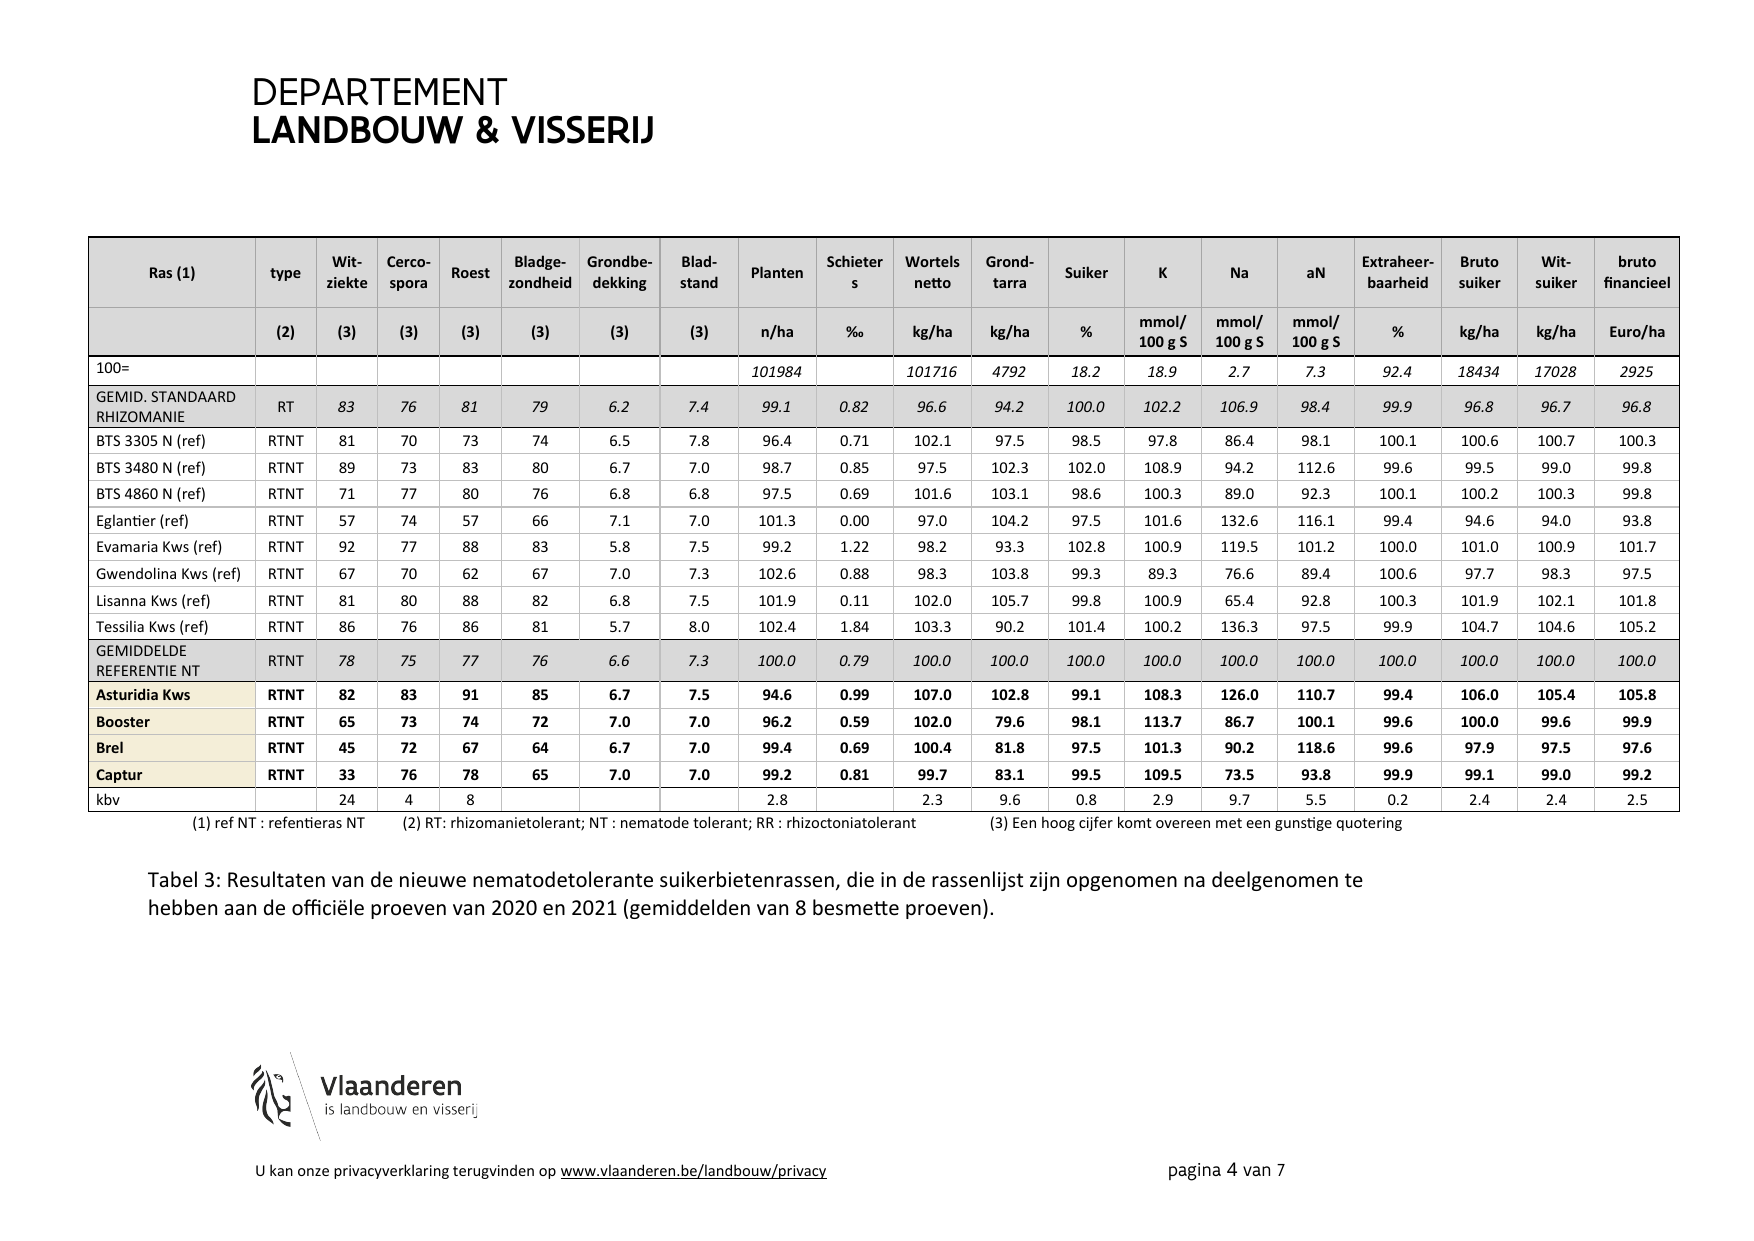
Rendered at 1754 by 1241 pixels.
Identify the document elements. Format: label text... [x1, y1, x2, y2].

table_cell 2.5 [1595, 788, 1679, 811]
table_cell 83.1 [972, 762, 1048, 787]
table_cell 96.8 [1442, 386, 1517, 427]
table_cell 83 [440, 454, 501, 480]
table_cell 101.3 [1125, 735, 1201, 761]
table_cell 101.7 [1595, 534, 1679, 559]
table_cell 5.5 [1278, 788, 1354, 811]
table_cell 85 [502, 682, 579, 707]
table_cell 94.2 [972, 386, 1048, 427]
table_cell 104.7 [1442, 614, 1517, 639]
table_cell 99.6 [1355, 735, 1441, 761]
table_cell 108.3 [1125, 682, 1201, 707]
table_cell RT [256, 386, 316, 427]
table_cell 24 [317, 788, 377, 811]
table_cell 6.7 [580, 454, 659, 480]
table_cell 76 [378, 386, 439, 427]
table_header Roest [440, 238, 501, 307]
table_cell RTNT [256, 640, 316, 681]
table_cell 65 [502, 762, 579, 787]
table_cell [317, 357, 377, 385]
table_cell 109.5 [1125, 762, 1201, 787]
table_cell 67 [502, 561, 579, 586]
table_cell 57 [317, 508, 377, 533]
table_header Wit-suiker [1518, 238, 1594, 307]
table_cell RTNT [256, 614, 316, 639]
table_cell 72 [378, 735, 439, 761]
table_cell mmol/ 100 g S [1202, 308, 1277, 355]
table_cell 99.0 [1518, 454, 1594, 480]
table_cell 99.9 [1355, 762, 1441, 787]
table_cell [817, 357, 893, 385]
table_cell 1.22 [817, 534, 893, 559]
text Tabel 3: Resultaten van de nieuwe nematodetolerante suikerbietenrassen, die in de rassenlijst zijn opgenomen na deelgenomen te hebben aan de officiële proeven van 2020 en 2021 (gemiddelden van 8 besmette proeven). [148, 865, 1437, 921]
table_cell RTNT [256, 587, 316, 613]
table_cell 99.2 [739, 534, 816, 559]
table_cell 99.3 [1049, 561, 1124, 586]
table_cell 98.3 [894, 561, 971, 586]
table_cell 94.0 [1518, 508, 1594, 533]
table_header Suiker [1049, 238, 1124, 307]
table_cell 7.5 [661, 587, 738, 613]
table_cell 98.3 [1518, 561, 1594, 586]
table_cell 0.69 [817, 481, 893, 506]
table_cell 7.0 [580, 709, 659, 734]
table_cell 100.0 [1355, 640, 1441, 681]
table_cell 0.81 [817, 762, 893, 787]
table_cell 96.8 [1595, 386, 1679, 427]
table_cell 99.5 [1049, 762, 1124, 787]
table_cell 7.4 [661, 386, 738, 427]
table_cell 98.1 [1278, 428, 1354, 453]
table_cell 100.0 [1049, 640, 1124, 681]
table_cell 90.2 [1202, 735, 1277, 761]
table_cell 97.0 [894, 508, 971, 533]
table_cell 18434 [1442, 357, 1517, 385]
table_cell 102.1 [1518, 587, 1594, 613]
table_cell 102.1 [894, 428, 971, 453]
table_cell 102.3 [972, 454, 1048, 480]
table_cell BTS 3305 N (ref) [89, 428, 255, 453]
table_header aN [1278, 238, 1354, 307]
table_cell 83 [317, 386, 377, 427]
table_cell (3) [661, 308, 738, 355]
table_cell 101.9 [739, 587, 816, 613]
table_cell 4 [378, 788, 439, 811]
table_cell 104.6 [1518, 614, 1594, 639]
table_cell 112.6 [1278, 454, 1354, 480]
table_cell RTNT [256, 534, 316, 559]
table_cell 100.3 [1518, 481, 1594, 506]
table_cell 99.6 [1355, 709, 1441, 734]
table_cell 8 [440, 788, 501, 811]
table_cell 103.8 [972, 561, 1048, 586]
table_header Cerco-spora [378, 238, 439, 307]
table_cell 7.0 [661, 454, 738, 480]
table_cell 99.8 [1595, 454, 1679, 480]
table_cell 99.8 [1049, 587, 1124, 613]
table_cell 97.6 [1595, 735, 1679, 761]
table_cell 83 [378, 682, 439, 707]
table_cell 81 [317, 428, 377, 453]
table_cell 7.3 [1278, 357, 1354, 385]
table_cell 0.59 [817, 709, 893, 734]
table_cell 105.4 [1518, 682, 1594, 707]
table_cell 101.4 [1049, 614, 1124, 639]
table_cell RTNT [256, 508, 316, 533]
table_cell 119.5 [1202, 534, 1277, 559]
table_cell 7.0 [661, 762, 738, 787]
table_cell 57 [440, 508, 501, 533]
table_cell 76 [378, 614, 439, 639]
table_cell 4792 [972, 357, 1048, 385]
table_cell 102.0 [894, 709, 971, 734]
table_cell 99.8 [1595, 481, 1679, 506]
table_cell ‰ [817, 308, 893, 355]
table_cell 91 [440, 682, 501, 707]
table_cell 99.2 [739, 762, 816, 787]
table_cell 99.1 [1049, 682, 1124, 707]
table_cell 94.2 [1202, 454, 1277, 480]
table_cell 79.6 [972, 709, 1048, 734]
table_cell 99.1 [739, 386, 816, 427]
table_cell 17028 [1518, 357, 1594, 385]
table_cell 2.4 [1442, 788, 1517, 811]
table_cell 99.9 [1355, 386, 1441, 427]
table_cell 101.8 [1595, 587, 1679, 613]
table_cell 78 [317, 640, 377, 681]
table_cell 93.8 [1595, 508, 1679, 533]
table_cell 100.1 [1355, 428, 1441, 453]
table_cell 101.6 [1125, 508, 1201, 533]
table_cell (3) [502, 308, 579, 355]
table_cell 6.8 [580, 587, 659, 613]
table_cell 66 [502, 508, 579, 533]
table_cell 86 [440, 614, 501, 639]
table_cell 18.2 [1049, 357, 1124, 385]
table_header Wortels netto [894, 238, 971, 307]
table_cell 6.7 [580, 682, 659, 707]
table_cell 103.3 [894, 614, 971, 639]
table_cell Tessilia Kws (ref) [89, 614, 255, 639]
table_cell 0.79 [817, 640, 893, 681]
table_header Schieters [817, 238, 893, 307]
table_cell 73 [440, 428, 501, 453]
table_cell 97.5 [1518, 735, 1594, 761]
table_cell RTNT [256, 682, 316, 707]
table_cell 102.8 [972, 682, 1048, 707]
table_cell 98.1 [1049, 709, 1124, 734]
table_cell 132.6 [1202, 508, 1277, 533]
table_cell 101.6 [894, 481, 971, 506]
table_header Bladge-zondheid [502, 238, 579, 307]
table_cell 74 [502, 428, 579, 453]
table_cell 89.0 [1202, 481, 1277, 506]
table_cell 72 [502, 709, 579, 734]
table_cell 92 [317, 534, 377, 559]
table_cell 98.7 [739, 454, 816, 480]
table_cell 100.0 [1125, 640, 1201, 681]
table_cell 100.0 [1518, 640, 1594, 681]
table_cell BTS 4860 N (ref) [89, 481, 255, 506]
table_cell Captur [89, 762, 255, 787]
table_cell (3) [317, 308, 377, 355]
table_cell 5.7 [580, 614, 659, 639]
table_cell 5.8 [580, 534, 659, 559]
table_cell 101.3 [739, 508, 816, 533]
table_cell [89, 308, 255, 355]
table_cell 100.0 [972, 640, 1048, 681]
table_cell 105.7 [972, 587, 1048, 613]
text (1) ref NT : refentieras NT (2) RT: rhizomanietolerant; NT : nematode tolerant; RR : rhizoctoniatolerant (3) Een hoog cijfer komt overeen met een gunstige quotering [192, 812, 1437, 832]
table_cell 94.6 [1442, 508, 1517, 533]
table_cell 98.5 [1049, 428, 1124, 453]
table_cell 110.7 [1278, 682, 1354, 707]
table_cell 6.8 [661, 481, 738, 506]
table_cell 74 [440, 709, 501, 734]
table_cell 100.9 [1125, 587, 1201, 613]
table_cell 0.82 [817, 386, 893, 427]
table_cell [580, 357, 659, 385]
table_cell 94.6 [739, 682, 816, 707]
table_cell mmol/ 100 g S [1125, 308, 1201, 355]
table_cell 90.2 [972, 614, 1048, 639]
table_cell [256, 357, 316, 385]
table_header K [1125, 238, 1201, 307]
table_cell 97.5 [1049, 735, 1124, 761]
table_cell 92.4 [1355, 357, 1441, 385]
table_cell BTS 3480 N (ref) [89, 454, 255, 480]
table_cell 126.0 [1202, 682, 1277, 707]
table_cell 100.6 [1442, 428, 1517, 453]
table_cell 88 [440, 587, 501, 613]
table_cell [661, 788, 738, 811]
table_cell Brel [89, 735, 255, 761]
table_cell GEMID. STANDAARD RHIZOMANIE [89, 386, 255, 427]
table_cell 102.2 [1125, 386, 1201, 427]
table_cell 102.0 [1049, 454, 1124, 480]
table_cell 71 [317, 481, 377, 506]
table_cell 1.84 [817, 614, 893, 639]
table_cell 102.0 [894, 587, 971, 613]
table_cell 96.7 [1518, 386, 1594, 427]
table_cell 98.6 [1049, 481, 1124, 506]
table_cell 104.2 [972, 508, 1048, 533]
table_cell kg/ha [1518, 308, 1594, 355]
table_cell Gwendolina Kws (ref) [89, 561, 255, 586]
table_cell [502, 788, 579, 811]
table_cell 101716 [894, 357, 971, 385]
table_cell 67 [440, 735, 501, 761]
table_cell 6.2 [580, 386, 659, 427]
table_cell RTNT [256, 454, 316, 480]
table_cell 2.7 [1202, 357, 1277, 385]
table_cell RTNT [256, 481, 316, 506]
table_cell 86 [317, 614, 377, 639]
table_cell 2925 [1595, 357, 1679, 385]
table_cell RTNT [256, 561, 316, 586]
table_cell 100.0 [1278, 640, 1354, 681]
table_cell 89.3 [1125, 561, 1201, 586]
table_cell 97.9 [1442, 735, 1517, 761]
table_cell 100.3 [1125, 481, 1201, 506]
table_cell Booster [89, 709, 255, 734]
table_cell 76 [502, 481, 579, 506]
table_header Planten [739, 238, 816, 307]
table_cell 100.9 [1125, 534, 1201, 559]
table_cell Evamaria Kws (ref) [89, 534, 255, 559]
table_cell n/ha [739, 308, 816, 355]
table_cell kg/ha [1442, 308, 1517, 355]
table_cell kg/ha [972, 308, 1048, 355]
table_cell (3) [440, 308, 501, 355]
table_cell 99.9 [1595, 709, 1679, 734]
table_cell 0.00 [817, 508, 893, 533]
table_cell 6.6 [579, 640, 659, 681]
table_cell (2) [256, 308, 316, 355]
table_cell 100.1 [1355, 481, 1441, 506]
table_cell 101984 [739, 357, 816, 385]
table_cell 8.0 [661, 614, 738, 639]
table_cell 7.0 [580, 561, 659, 586]
table_cell 96.4 [739, 428, 816, 453]
table_cell 80 [440, 481, 501, 506]
table_cell mmol/ 100 g S [1278, 308, 1354, 355]
table_cell 7.3 [661, 640, 738, 681]
table_header Extraheer-baarheid [1355, 238, 1441, 307]
table_cell 76 [502, 640, 579, 681]
table_cell 7.3 [661, 561, 738, 586]
table_cell RTNT [256, 762, 316, 787]
table_cell 2.9 [1125, 788, 1201, 811]
table_cell 7.5 [661, 682, 738, 707]
table_cell 81.8 [972, 735, 1048, 761]
table_cell 98.4 [1278, 386, 1354, 427]
table_header Ras (1) [89, 238, 255, 307]
table_cell 62 [440, 561, 501, 586]
table_cell 6.5 [580, 428, 659, 453]
table_cell 99.7 [894, 762, 971, 787]
table_cell 101.0 [1442, 534, 1517, 559]
table_cell 108.9 [1125, 454, 1201, 480]
table_cell 93.8 [1278, 762, 1354, 787]
table_cell 65.4 [1202, 587, 1277, 613]
table_cell 99.5 [1442, 454, 1517, 480]
table_cell 100.9 [1518, 534, 1594, 559]
table_header Na [1202, 238, 1277, 307]
table_cell 6.8 [580, 481, 659, 506]
table_cell 7.0 [661, 709, 738, 734]
table_cell 97.5 [1049, 508, 1124, 533]
table_cell % [1049, 308, 1124, 355]
table_header bruto financieel [1595, 238, 1679, 307]
table_cell 0.71 [817, 428, 893, 453]
table_cell 100.3 [1355, 587, 1441, 613]
table_cell (3) [378, 308, 439, 355]
table_cell 107.0 [894, 682, 971, 707]
picture [251, 1052, 478, 1141]
table_cell 99.4 [1355, 682, 1441, 707]
table_cell 81 [502, 614, 579, 639]
table_cell 100.0 [1049, 386, 1124, 427]
table_header Grond-tarra [972, 238, 1048, 307]
table_cell 79 [502, 386, 579, 427]
table_cell 96.6 [894, 386, 971, 427]
table_cell 9.6 [972, 788, 1048, 811]
table_cell 74 [378, 508, 439, 533]
table_cell [580, 788, 659, 811]
table_cell kg/ha [894, 308, 971, 355]
table_cell [256, 788, 316, 811]
table_cell Euro/ha [1595, 308, 1679, 355]
table_cell 6.7 [580, 735, 659, 761]
table_cell 64 [502, 735, 579, 761]
table_cell 100.3 [1595, 428, 1679, 453]
table_cell GEMIDDELDE REFERENTIE NT [89, 640, 255, 681]
table_cell 89 [317, 454, 377, 480]
table_cell 77 [378, 481, 439, 506]
table_cell 73.5 [1202, 762, 1277, 787]
table_cell 18.9 [1125, 357, 1201, 385]
table_cell 100= [89, 357, 255, 385]
table_cell 99.2 [1595, 762, 1679, 787]
table_cell 100.0 [1442, 640, 1517, 681]
table_cell 0.69 [817, 735, 893, 761]
table_cell 0.8 [1049, 788, 1124, 811]
table_cell 100.2 [1125, 614, 1201, 639]
table_cell 92.8 [1278, 587, 1354, 613]
table_cell 97.5 [739, 481, 816, 506]
table_cell 102.6 [739, 561, 816, 586]
table_cell 99.4 [739, 735, 816, 761]
table_cell 0.2 [1355, 788, 1441, 811]
table_cell 100.0 [1355, 534, 1441, 559]
table_cell 101.2 [1278, 534, 1354, 559]
table_cell 77 [378, 534, 439, 559]
table_cell 70 [378, 561, 439, 586]
table_cell 97.5 [972, 428, 1048, 453]
table_cell [378, 357, 439, 385]
table_cell 80 [378, 587, 439, 613]
table_cell 78 [440, 762, 501, 787]
table_cell 73 [378, 709, 439, 734]
table_cell Asturidia Kws [89, 682, 255, 707]
table_cell 100.7 [1518, 428, 1594, 453]
table_cell 99.4 [1355, 508, 1441, 533]
table_cell 75 [378, 640, 439, 681]
table_cell 97.8 [1125, 428, 1201, 453]
table_cell 105.8 [1595, 682, 1679, 707]
table_cell 96.2 [739, 709, 816, 734]
table_cell 86.7 [1202, 709, 1277, 734]
table_cell 105.2 [1595, 614, 1679, 639]
table_cell 76.6 [1202, 561, 1277, 586]
table_cell RTNT [256, 735, 316, 761]
table_cell 89.4 [1278, 561, 1354, 586]
table_cell 81 [317, 587, 377, 613]
table_header type [256, 238, 316, 307]
table_cell 82 [317, 682, 377, 707]
table_cell 97.5 [1595, 561, 1679, 586]
table_cell 106.0 [1442, 682, 1517, 707]
table_cell 33 [317, 762, 377, 787]
table_cell 97.5 [1278, 614, 1354, 639]
table_cell 81 [440, 386, 501, 427]
table_cell 73 [378, 454, 439, 480]
table_cell 82 [502, 587, 579, 613]
table_cell 80 [502, 454, 579, 480]
table_cell (3) [580, 308, 659, 355]
table_cell 0.11 [817, 587, 893, 613]
table_header Grondbe-dekking [580, 238, 659, 307]
table_cell 102.8 [1049, 534, 1124, 559]
table_cell 100.0 [1442, 709, 1517, 734]
table_cell 98.2 [894, 534, 971, 559]
table_cell 99.6 [1518, 709, 1594, 734]
table_cell 102.4 [739, 614, 816, 639]
table_cell 100.0 [739, 640, 816, 681]
table_cell [440, 357, 501, 385]
table_header Blad-stand [661, 238, 738, 307]
table_cell [502, 357, 579, 385]
table_cell 97.5 [894, 454, 971, 480]
table_cell 99.0 [1518, 762, 1594, 787]
table_cell 100.0 [1202, 640, 1277, 681]
table_cell 99.6 [1355, 454, 1441, 480]
table_cell 100.0 [894, 640, 971, 681]
table_cell 103.1 [972, 481, 1048, 506]
table_cell 0.88 [817, 561, 893, 586]
table_cell 100.4 [894, 735, 971, 761]
table_cell % [1355, 308, 1441, 355]
table_cell 7.0 [661, 735, 738, 761]
table_cell 0.85 [817, 454, 893, 480]
table_cell [661, 357, 738, 385]
table_cell 70 [378, 428, 439, 453]
table_cell 100.0 [1595, 640, 1679, 681]
table_cell 116.1 [1278, 508, 1354, 533]
table_cell 77 [440, 640, 501, 681]
table_cell 2.3 [894, 788, 971, 811]
table_header Bruto suiker [1442, 238, 1517, 307]
table_cell 7.5 [661, 534, 738, 559]
table_cell 100.6 [1355, 561, 1441, 586]
table_cell 86.4 [1202, 428, 1277, 453]
table_cell 97.7 [1442, 561, 1517, 586]
table_cell 100.1 [1278, 709, 1354, 734]
table_cell 101.9 [1442, 587, 1517, 613]
table_header Wit-ziekte [317, 238, 377, 307]
table_cell 7.1 [580, 508, 659, 533]
table_cell 93.3 [972, 534, 1048, 559]
table_cell 7.0 [661, 508, 738, 533]
table_cell 0.99 [817, 682, 893, 707]
table_cell RTNT [256, 428, 316, 453]
table_cell 83 [502, 534, 579, 559]
table_cell 2.8 [739, 788, 816, 811]
table_cell 118.6 [1278, 735, 1354, 761]
table_cell 113.7 [1125, 709, 1201, 734]
table_cell 106.9 [1202, 386, 1277, 427]
table_cell 2.4 [1518, 788, 1594, 811]
table_cell 88 [440, 534, 501, 559]
table_cell [817, 788, 893, 811]
table_cell 9.7 [1202, 788, 1277, 811]
table_cell 7.8 [661, 428, 738, 453]
table_cell kbv [89, 788, 255, 811]
table_cell RTNT [256, 709, 316, 734]
table_cell 99.1 [1442, 762, 1517, 787]
table_cell 99.9 [1355, 614, 1441, 639]
table_cell 100.2 [1442, 481, 1517, 506]
table_cell 65 [317, 709, 377, 734]
table_cell 76 [378, 762, 439, 787]
table_cell 92.3 [1278, 481, 1354, 506]
table_cell 7.0 [580, 762, 659, 787]
table_cell Eglantier (ref) [89, 508, 255, 533]
table_cell Lisanna Kws (ref) [89, 587, 255, 613]
table_cell 45 [317, 735, 377, 761]
table_cell 136.3 [1202, 614, 1277, 639]
table_cell 67 [317, 561, 377, 586]
